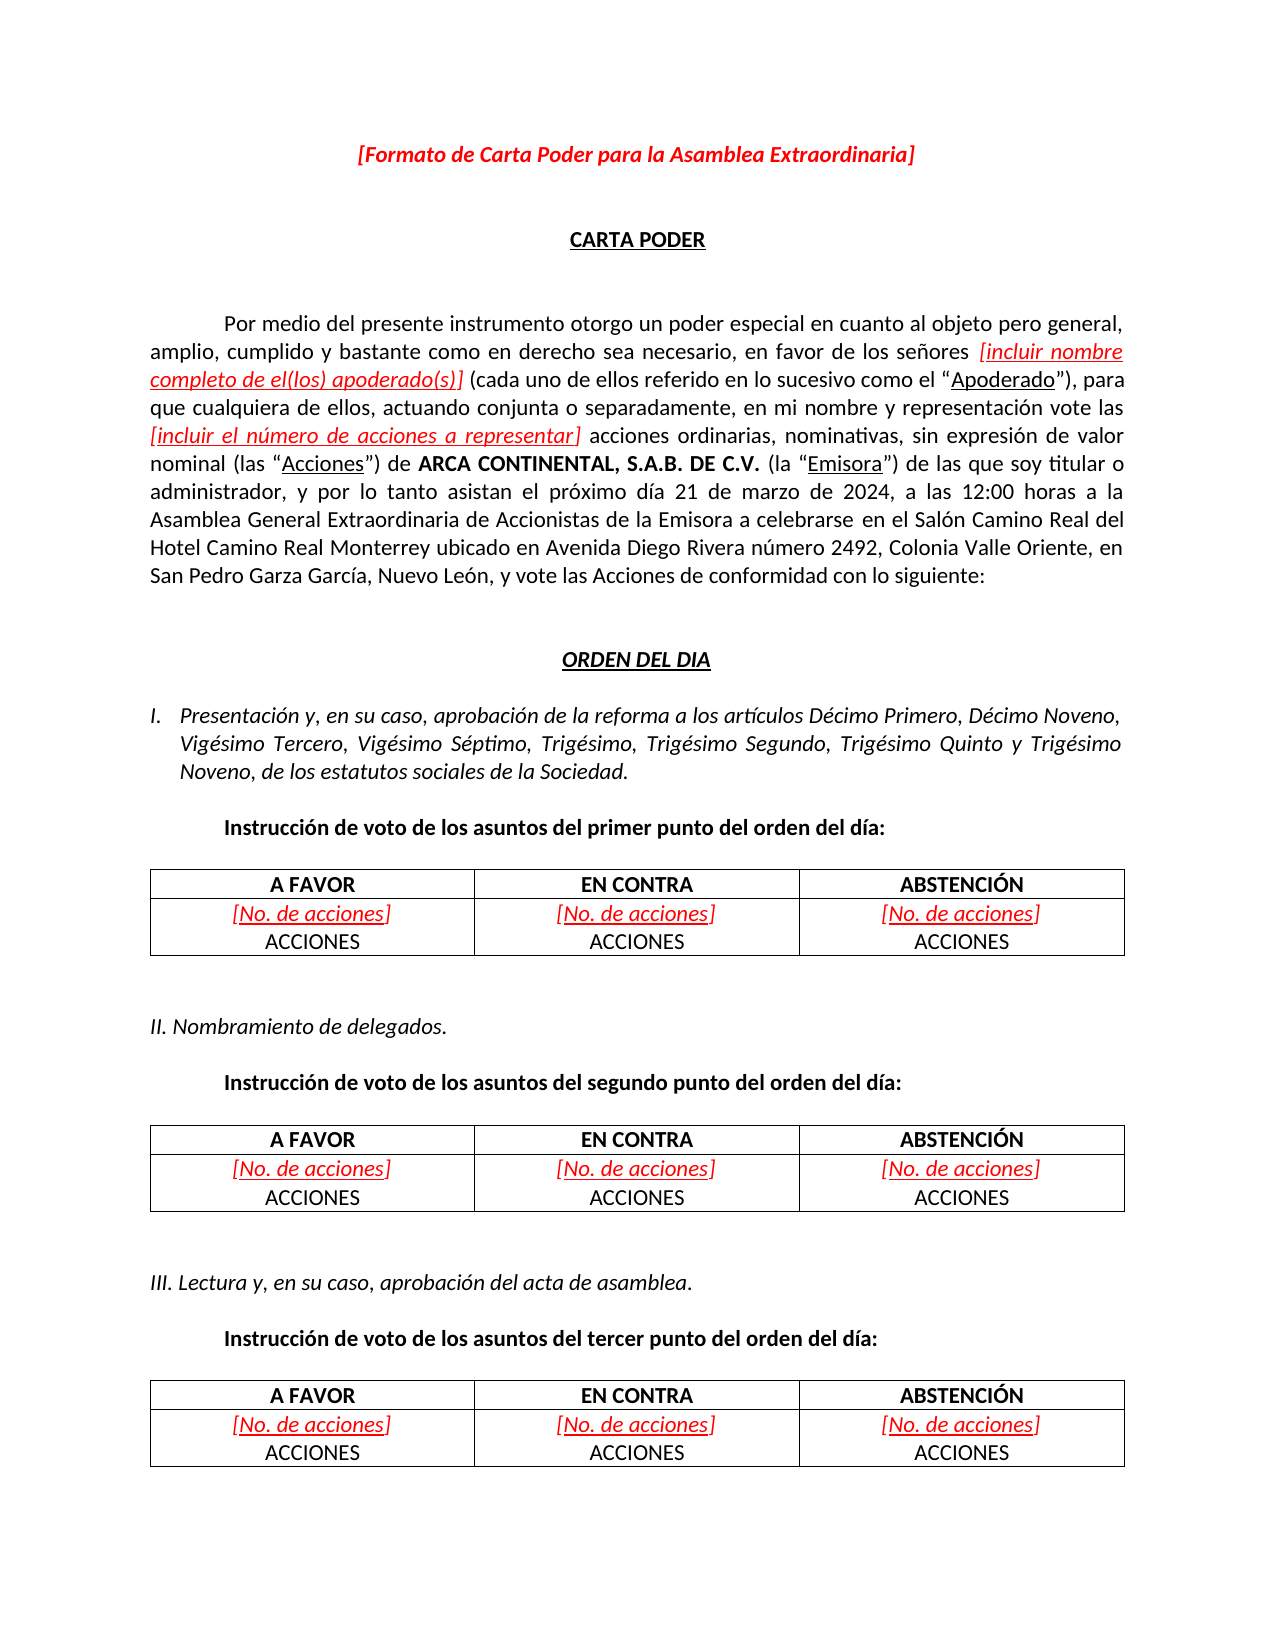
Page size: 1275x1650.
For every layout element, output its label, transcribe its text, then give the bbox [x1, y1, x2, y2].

text III. Lectura y, en su caso, aprobación del acta de asamblea. [150, 1268, 1125, 1296]
table_header ABSTENCIÓN [800, 870, 1124, 898]
table_header A FAVOR [151, 1126, 474, 1153]
table_header EN CONTRA [475, 870, 799, 898]
text [Formato de Carta Poder para la Asamblea Extraordinaria] [150, 141, 1125, 169]
table_header EN CONTRA [475, 1126, 799, 1153]
text Instrucción de voto de los asuntos del segundo punto del orden del día: [150, 1068, 1125, 1096]
text CARTA PODER [150, 225, 1125, 253]
table_cell [No. de acciones] ACCIONES [151, 1155, 474, 1211]
text Por medio del presente instrumento otorgo un poder especial en cuanto al objeto pero general, amplio, cumplido y bastante como en derecho sea necesario, en favor de los señores [incluir nombre completo de el(los) apoderado(s)] (cada uno de ellos referido en lo sucesivo como el “Apoderado”), para que cualquiera de ellos, actuando conjunta o separadamente, en mi nombre y representación vote las [incluir el número de acciones a representar] acciones ordinarias, nominativas, sin expresión de valor nominal (las “Acciones”) de ARCA CONTINENTAL, S.A.B. DE C.V. (la “Emisora”) de las que soy titular o administrador, y por lo tanto asistan el próximo día 21 de marzo de 2024, a las 12:00 horas a la Asamblea General Extraordinaria de Accionistas de la Emisora a celebrarse en el Salón Camino Real del Hotel Camino Real Monterrey ubicado en Avenida Diego Rivera número 2492, Colonia Valle Oriente, en San Pedro Garza García, Nuevo León, y vote las Acciones de conformidad con lo siguiente: [150, 309, 1125, 589]
table_cell [No. de acciones] ACCIONES [475, 899, 799, 955]
table_cell [No. de acciones] ACCIONES [475, 1155, 799, 1211]
table_cell [No. de acciones] ACCIONES [800, 899, 1124, 955]
text Instrucción de voto de los asuntos del tercer punto del orden del día: [150, 1324, 1125, 1352]
text Instrucción de voto de los asuntos del primer punto del orden del día: [150, 813, 1125, 841]
table_cell [No. de acciones] ACCIONES [800, 1410, 1124, 1466]
table_header A FAVOR [151, 1381, 474, 1409]
table_header ABSTENCIÓN [800, 1126, 1124, 1153]
table_header EN CONTRA [475, 1381, 799, 1409]
table_cell [No. de acciones] ACCIONES [475, 1410, 799, 1466]
table_header ABSTENCIÓN [800, 1381, 1124, 1409]
list Presentación y, en su caso, aprobación de la reforma a los artículos Décimo Primero, Décimo Noveno, Vigésimo Tercero, Vigésimo Séptimo, Trigésimo, Trigésimo Segundo, Trigésimo Quinto y Trigésimo Noveno, de los estatutos sociales de la Sociedad. [150, 701, 1125, 785]
text ORDEN DEL DIA [150, 645, 1125, 673]
text II. Nombramiento de delegados. [150, 1012, 1125, 1040]
table_header A FAVOR [151, 870, 474, 898]
table_cell [No. de acciones] ACCIONES [151, 899, 474, 955]
table_cell [No. de acciones] ACCIONES [800, 1155, 1124, 1211]
table_cell [No. de acciones] ACCIONES [151, 1410, 474, 1466]
